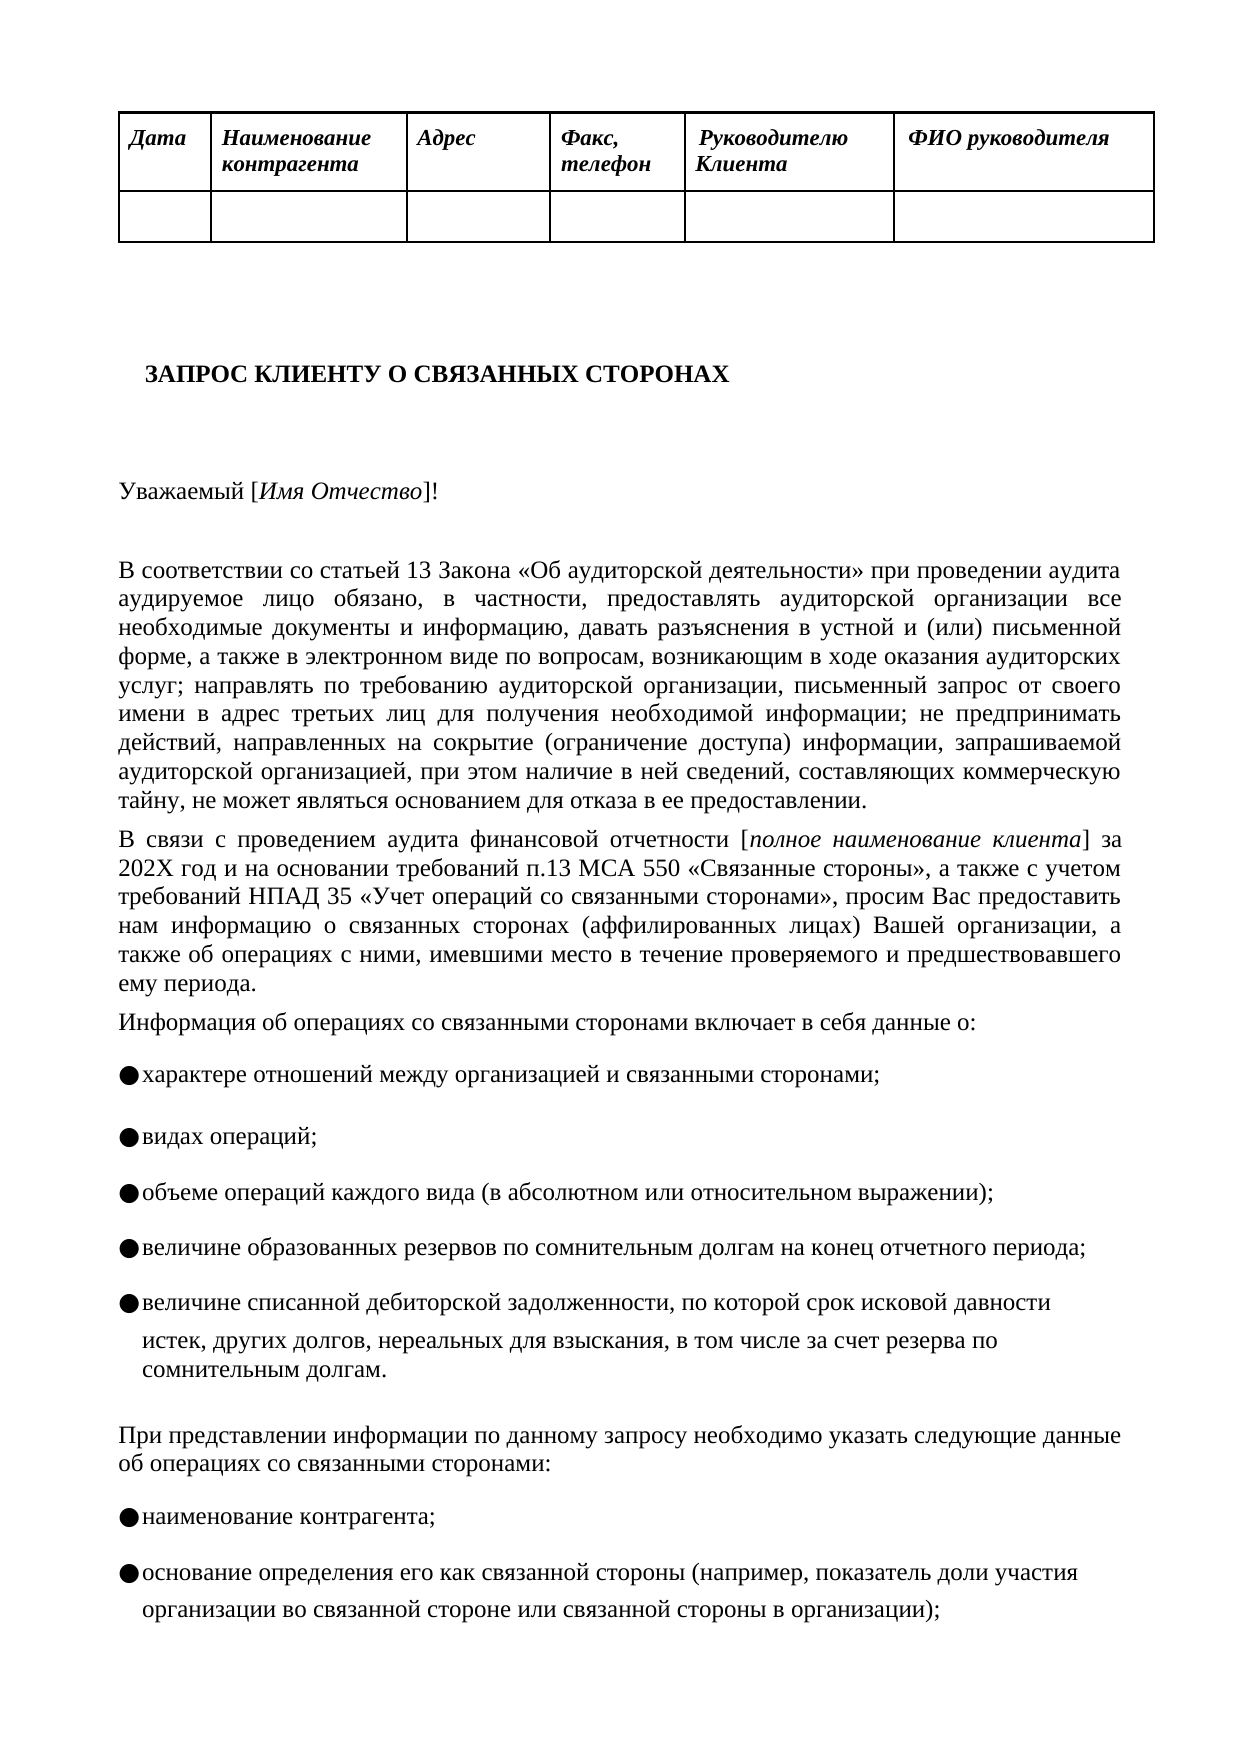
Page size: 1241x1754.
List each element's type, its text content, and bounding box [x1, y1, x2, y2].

table_header Адрес [408, 114, 549, 189]
list видах операций; [118, 1108, 1122, 1159]
table_header Наименование контрагента [212, 114, 406, 189]
table_cell [408, 192, 549, 241]
text ЗАПРОС КЛИЕНТУ О СВЯЗАННЫХ СТОРОНАХ [118, 359, 756, 388]
list величине образованных резервов по сомнительным долгам на конец отчетного периода; [118, 1218, 1122, 1270]
table_cell [551, 192, 684, 241]
list характере отношений между организацией и связанными сторонами; [118, 1046, 1122, 1097]
table_cell [120, 192, 210, 241]
text В соответствии со статьей 13 Закона «Об аудиторской деятельности» при проведении аудита аудируемое лицо обязано, в частности, предоставлять аудиторской организации все необходимые документы и информацию, давать разъяснения в устной и (или) письменной форме, а также в электронном виде по вопросам, возникающим в ходе оказания аудиторских услуг; направлять по требованию аудиторской организации, письменный запрос от своего имени в адрес третьих лиц для получения необходимой информации; не предпринимать действий, направленных на сокрытие (ограничение доступа) информации, запрашиваемой аудиторской организацией, при этом наличие в ней сведений, составляющих коммерческую тайну, не может являться основанием для отказа в ее предоставлении. [118, 555, 1122, 813]
table_header Руководителю Клиента [686, 114, 893, 189]
text Уважаемый [Имя Отчество]! [118, 476, 1122, 505]
list основание определения его как связанной стороны (например, показатель доли участия организации во связанной стороне или связанной стороны в организации); [118, 1543, 1122, 1623]
table_header Дата [120, 114, 210, 189]
table_header Факс, телефон [551, 114, 684, 189]
list объеме операций каждого вида (в абсолютном или относительном выражении); [118, 1163, 1122, 1214]
table_cell [212, 192, 406, 241]
table_cell [686, 192, 893, 241]
text В связи с проведением аудита финансовой отчетности [полное наименование клиента] за 202Х год и на основании требований п.13 МСА 550 «Связанные стороны», а также с учетом требований НПАД 35 «Учет операций со связанными сторонами», просим Вас предоставить нам информацию о связанных сторонах (аффилированных лицах) Вашей организации, а также об операциях с ними, имевшими место в течение проверяемого и предшествовавшего ему периода. [118, 824, 1122, 996]
list наименование контрагента; [118, 1488, 1122, 1539]
list величине списанной дебиторской задолженности, по которой срок исковой давности истек, других долгов, нереальных для взыскания, в том числе за счет резерва по сомнительным долгам. [118, 1274, 1122, 1383]
table_header ФИО руководителя [895, 114, 1153, 189]
table_cell [895, 192, 1153, 241]
text Информация об операциях со связанными сторонами включает в себя данные о: [118, 1007, 1122, 1036]
text При представлении информации по данному запросу необходимо указать следующие данные об операциях со связанными сторонами: [118, 1420, 1122, 1477]
